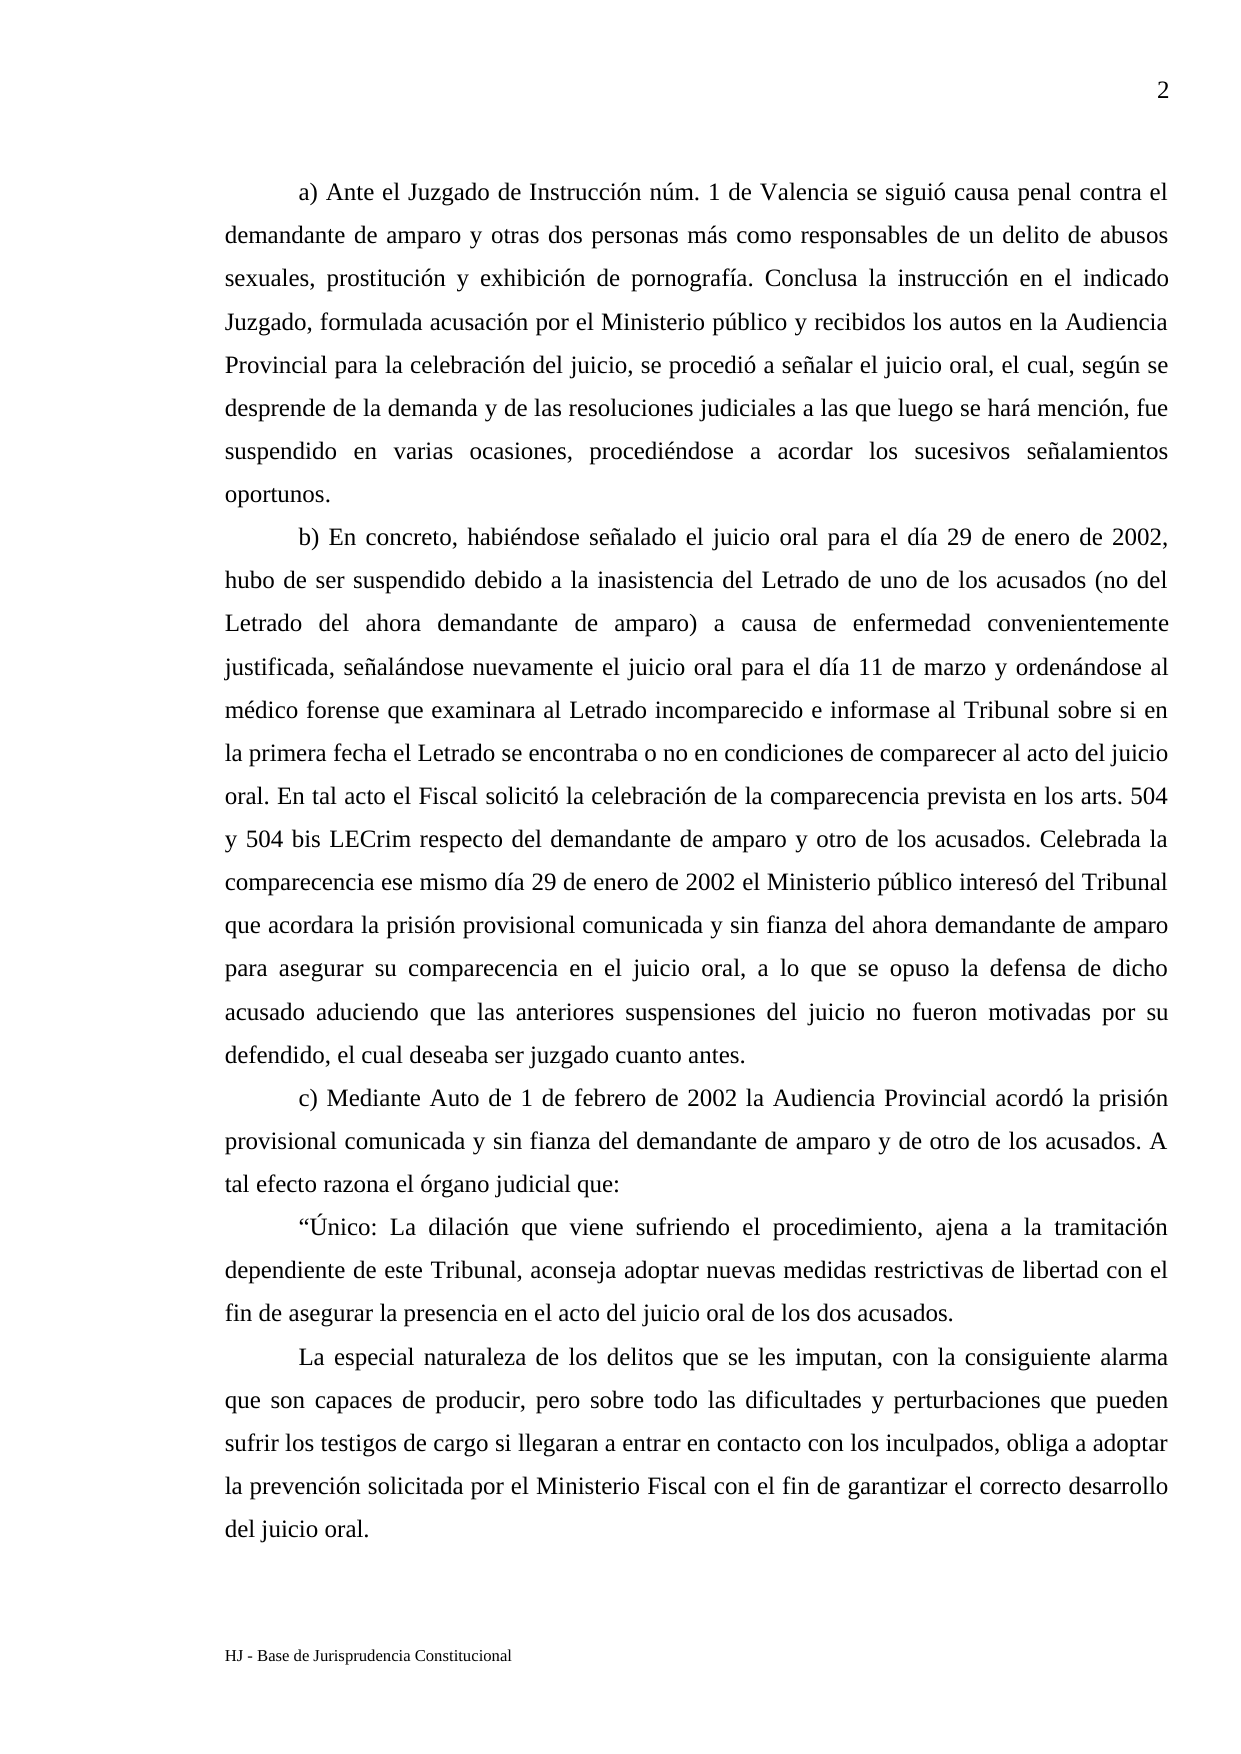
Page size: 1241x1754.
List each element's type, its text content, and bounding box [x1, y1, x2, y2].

text La especial naturaleza de los delitos que se les imputan, con la consiguiente alarma que son capaces de producir, pero sobre todo las dificultades y perturbaciones que pueden sufrir los testigos de cargo si llegaran a entrar en contacto con los inculpados, obliga a adoptar la prevención solicitada por el Ministerio Fiscal con el fin de garantizar el correcto desarrollo del juicio oral. [224, 1342, 1169, 1543]
text “Único: La dilación que viene sufriendo el procedimiento, ajena a la tramitación dependiente de este Tribunal, aconseja adoptar nuevas medidas restrictivas de libertad con el fin de asegurar la presencia en el acto del juicio oral de los dos acusados. [224, 1212, 1169, 1327]
text b) En concreto, habiéndose señalado el juicio oral para el día 29 de enero de 2002, hubo de ser suspendido debido a la inasistencia del Letrado de uno de los acusados (no del Letrado del ahora demandante de amparo) a causa de enfermedad convenientemente justificada, señalándose nuevamente el juicio oral para el día 11 de marzo y ordenándose al médico forense que examinara al Letrado incomparecido e informase al Tribunal sobre si en la primera fecha el Letrado se encontraba o no en condiciones de comparecer al acto del juicio oral. En tal acto el Fiscal solicitó la celebración de la comparecencia prevista en los arts. 504 y 504 bis LECrim respecto del demandante de amparo y otro de los acusados. Celebrada la comparecencia ese mismo día 29 de enero de 2002 el Ministerio público interesó del Tribunal que acordara la prisión provisional comunicada y sin fianza del ahora demandante de amparo para asegurar su comparecencia en el juicio oral, a lo que se opuso la defensa de dicho acusado aduciendo que las anteriores suspensiones del juicio no fueron motivadas por su defendido, el cual deseaba ser juzgado cuanto antes. [224, 522, 1169, 1068]
text a) Ante el Juzgado de Instrucción núm. 1 de Valencia se siguió causa penal contra el demandante de amparo y otras dos personas más como responsables de un delito de abusos sexuales, prostitución y exhibición de pornografía. Conclusa la instrucción en el indicado Juzgado, formulada acusación por el Ministerio público y recibidos los autos en la Audiencia Provincial para la celebración del juicio, se procedió a señalar el juicio oral, el cual, según se desprende de la demanda y de las resoluciones judiciales a las que luego se hará mención, fue suspendido en varias ocasiones, procediéndose a acordar los sucesivos señalamientos oportunos. [224, 177, 1169, 508]
text c) Mediante Auto de 1 de febrero de 2002 la Audiencia Provincial acordó la prisión provisional comunicada y sin fianza del demandante de amparo y de otro de los acusados. A tal efecto razona el órgano judicial que: [224, 1083, 1169, 1198]
